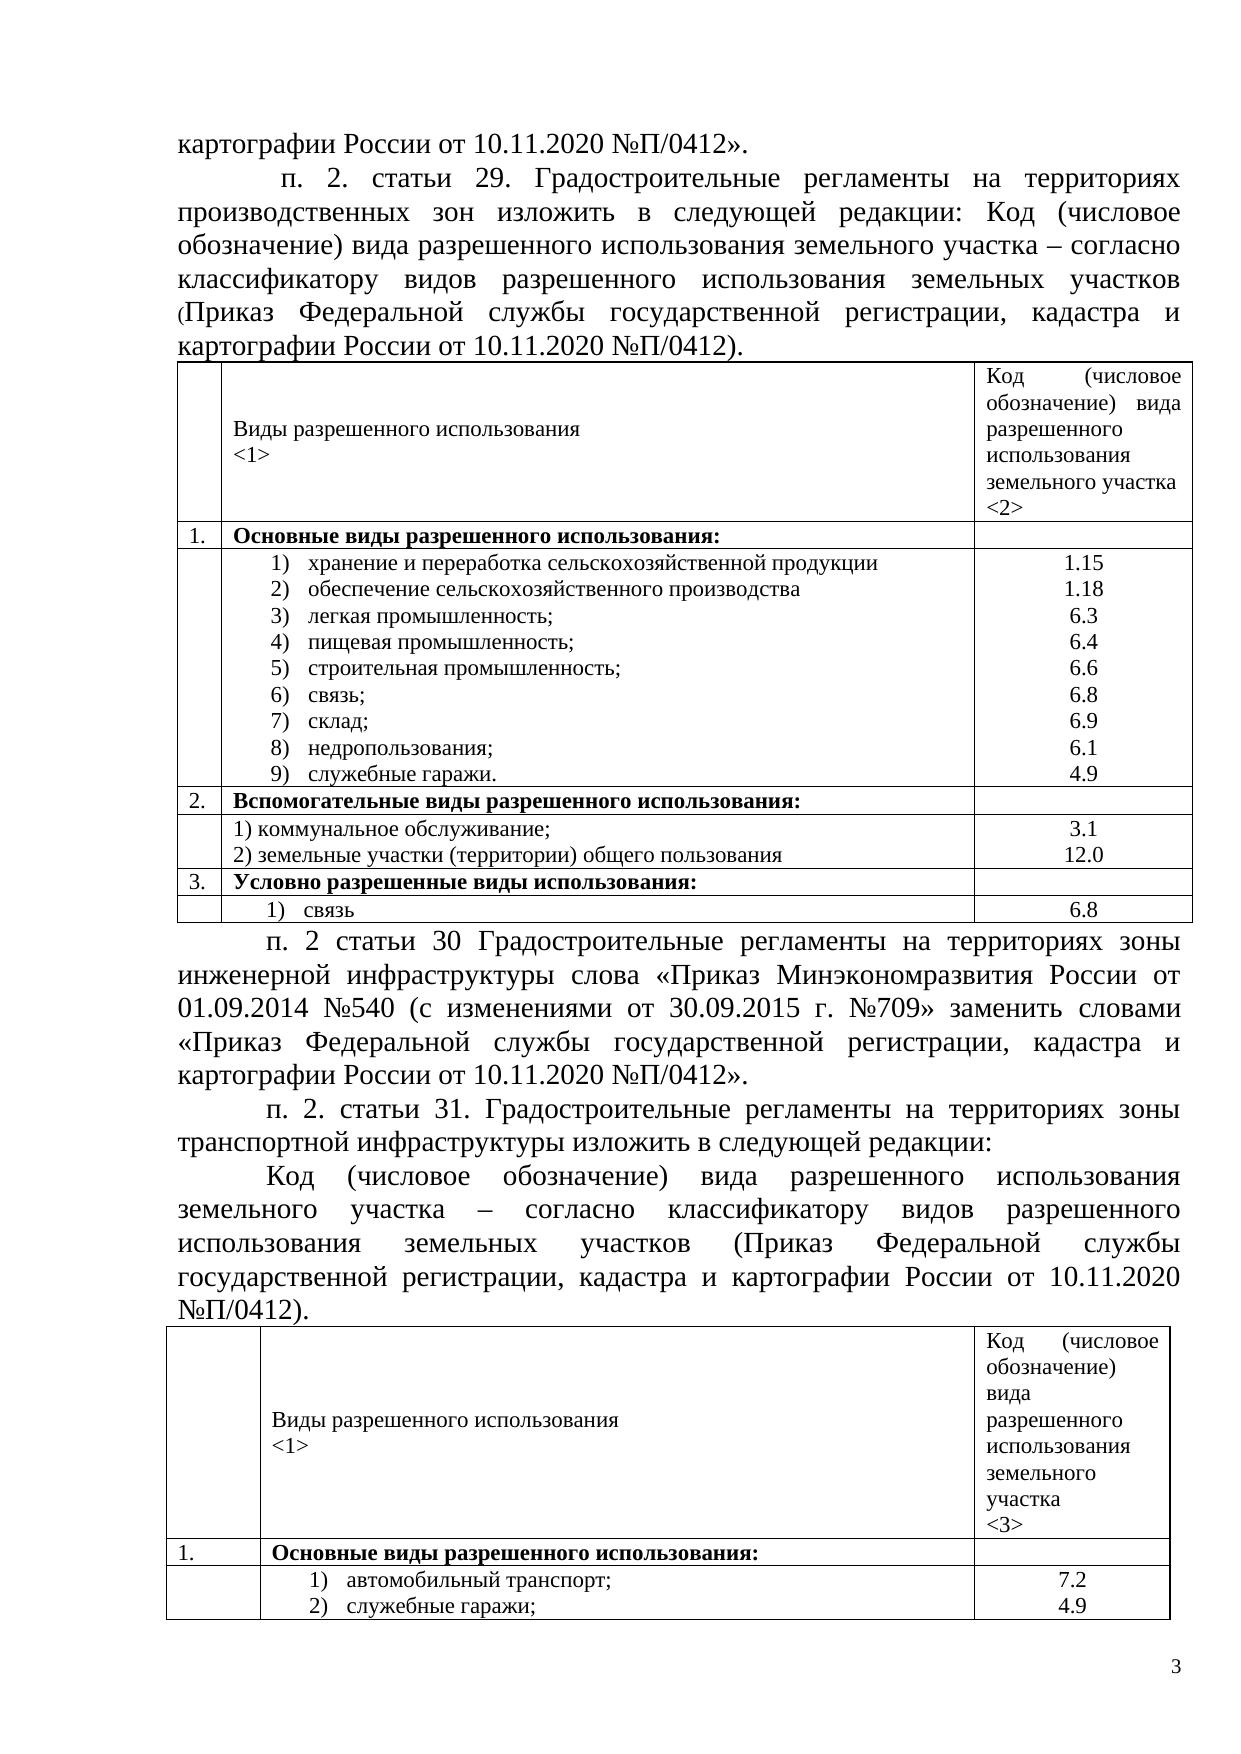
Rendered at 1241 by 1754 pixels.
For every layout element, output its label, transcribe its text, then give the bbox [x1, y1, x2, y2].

table_cell [975, 869, 1192, 895]
table_header Код (числовое обозначение) вида разрешенного использования земельного участка <3> [975, 1327, 1169, 1538]
text п. 2 статьи 30 Градостроительные регламенты на территориях зоны инженерной инфраструктуры слова «Приказ Минэкономразвития России от 01.09.2014 №540 (с изменениями от 30.09.2015 г. №709» заменить словами «Приказ Федеральной службы государственной регистрации, кадастра и картографии России от 10.11.2020 №П/0412». [177, 923, 1181, 1091]
table_cell Основные виды разрешенного использования: [222, 522, 974, 548]
table_cell [975, 787, 1192, 814]
table_header Код (числовое обозначение) вида разрешенного использования земельного участка <2> [975, 363, 1192, 521]
table_cell Основные виды разрешенного использования: [261, 1539, 974, 1565]
table_cell 1.15 1.18 6.3 6.4 6.6 6.8 6.9 6.1 4.9 [975, 549, 1192, 786]
table_cell 1. [178, 522, 221, 548]
table_header [167, 1327, 260, 1538]
table_cell 6.8 [975, 896, 1192, 922]
table_cell [975, 1539, 1169, 1565]
table_cell 3.1 12.0 [975, 815, 1192, 867]
table_header Виды разрешенного использования <1> [261, 1327, 974, 1538]
table_cell [178, 549, 221, 786]
table_cell 3. [178, 869, 221, 895]
table_cell 2. [178, 787, 221, 814]
table_cell [167, 1566, 260, 1619]
table_cell 7.2 4.9 4.9.1 12.0 [975, 1566, 1169, 1619]
table_cell связь [222, 896, 974, 922]
table_cell Вспомогательные виды разрешенного использования: [222, 787, 974, 814]
table_cell 1) коммунальное обслуживание; 2) земельные участки (территории) общего пользования [222, 815, 974, 867]
table_cell 1. [167, 1539, 260, 1565]
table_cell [261, 1566, 974, 1619]
text п. 2. статьи 31. Градостроительные регламенты на территориях зоны транспортной инфраструктуры изложить в следующей редакции: [177, 1091, 1181, 1158]
table_cell [975, 522, 1192, 548]
table_cell [178, 896, 221, 922]
table_cell Условно разрешенные виды использования: [222, 869, 974, 895]
table_cell [178, 815, 221, 867]
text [177, 127, 1181, 160]
table_header Виды разрешенного использования <1> [222, 363, 974, 521]
text п. 2. статьи 29. Градостроительные регламенты на территориях производственных зон изложить в следующей редакции: Код (числовое обозначение) вида разрешенного использования земельного участка – согласно классификатору видов разрешенного использования земельных участков (Приказ Федеральной службы государственной регистрации, кадастра и картографии России от 10.11.2020 №П/0412). [177, 160, 1181, 361]
table_cell хранение и переработка сельскохозяйственной продукции обеспечение сельскохозяйственного производства легкая промышленность; пищевая промышленность; строительная промышленность; связь; склад; недропользования; служебные гаражи. [222, 549, 974, 786]
table_header [178, 363, 221, 521]
